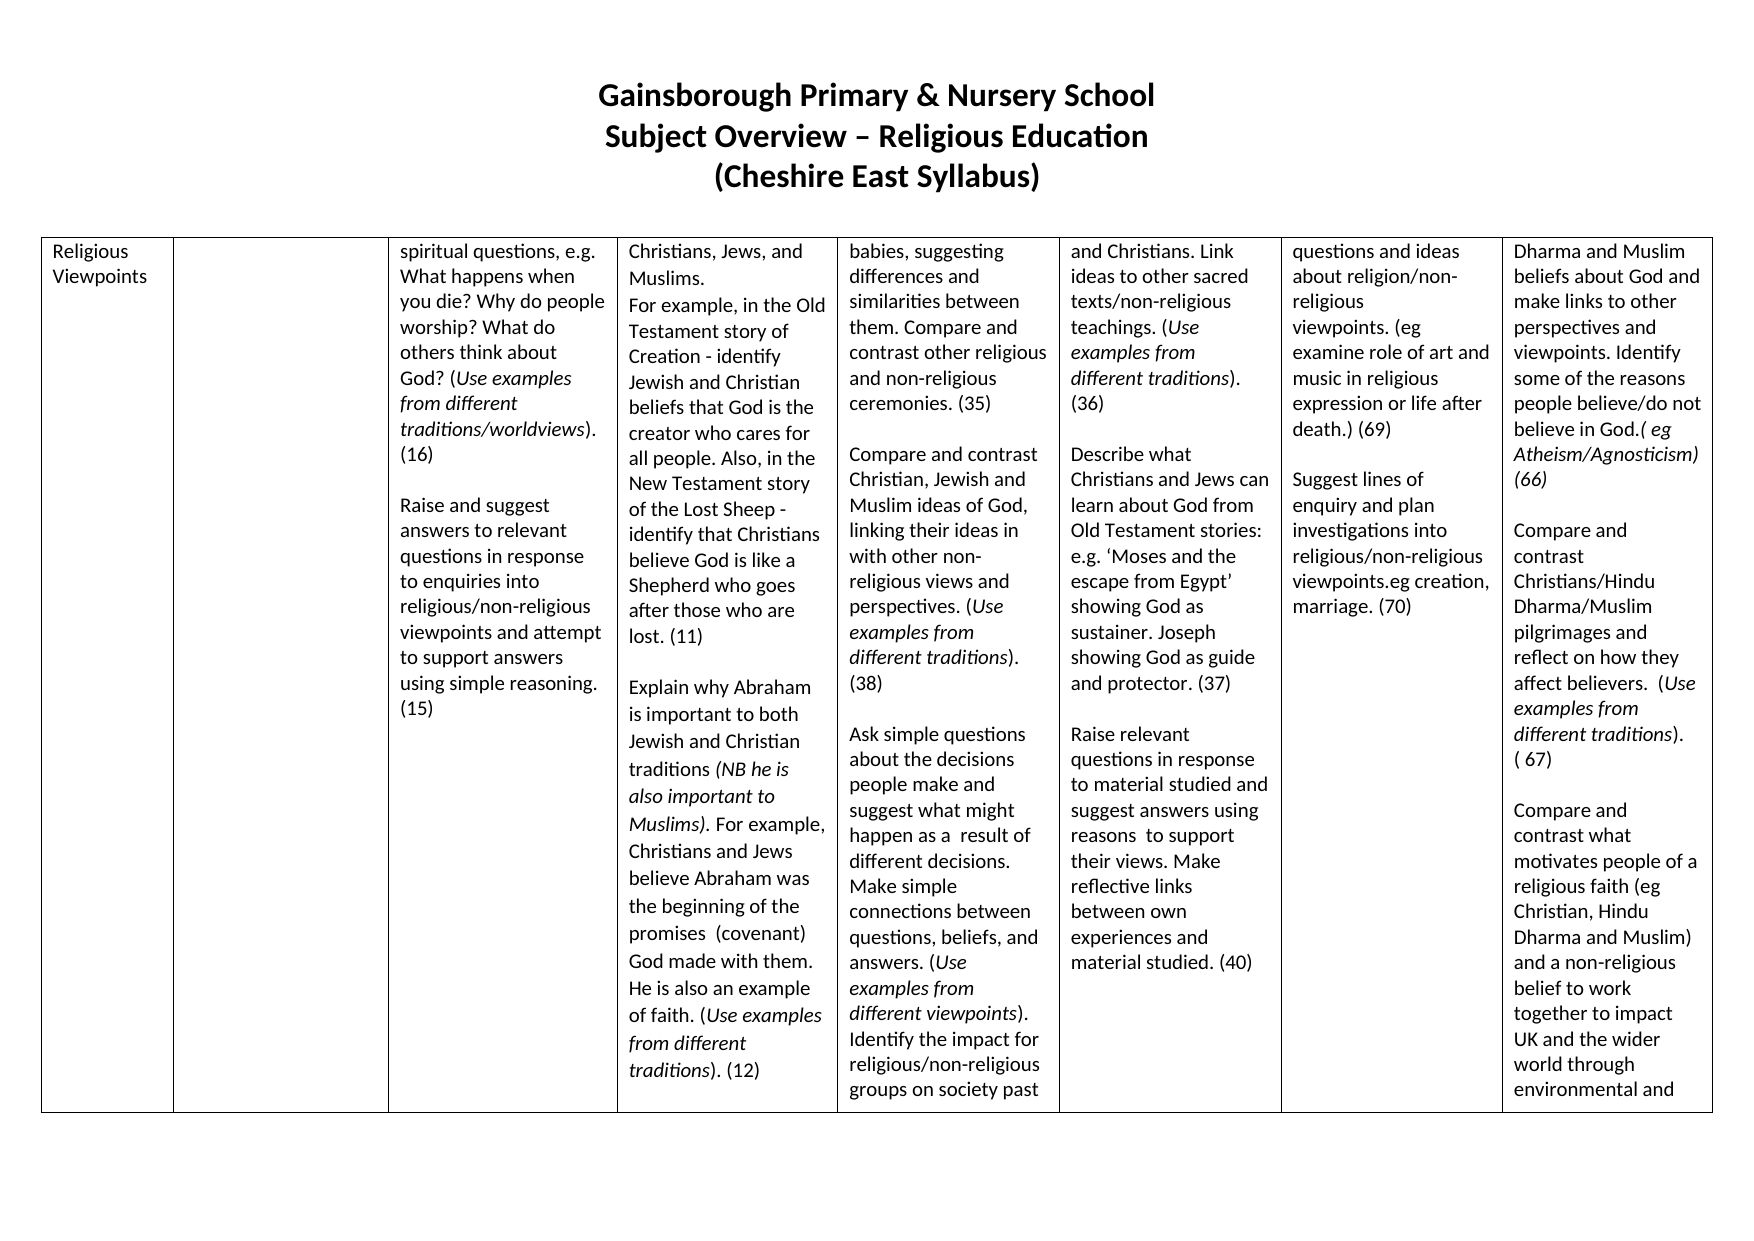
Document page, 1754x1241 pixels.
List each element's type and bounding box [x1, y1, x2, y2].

table_cell [1282, 238, 1502, 1112]
table_cell [838, 238, 1059, 1112]
table_cell [389, 238, 617, 1112]
table_cell [1060, 238, 1281, 1112]
table_cell [42, 238, 173, 1112]
table_cell [174, 238, 388, 1112]
table_cell [1503, 238, 1712, 1112]
table_cell [618, 238, 837, 1112]
